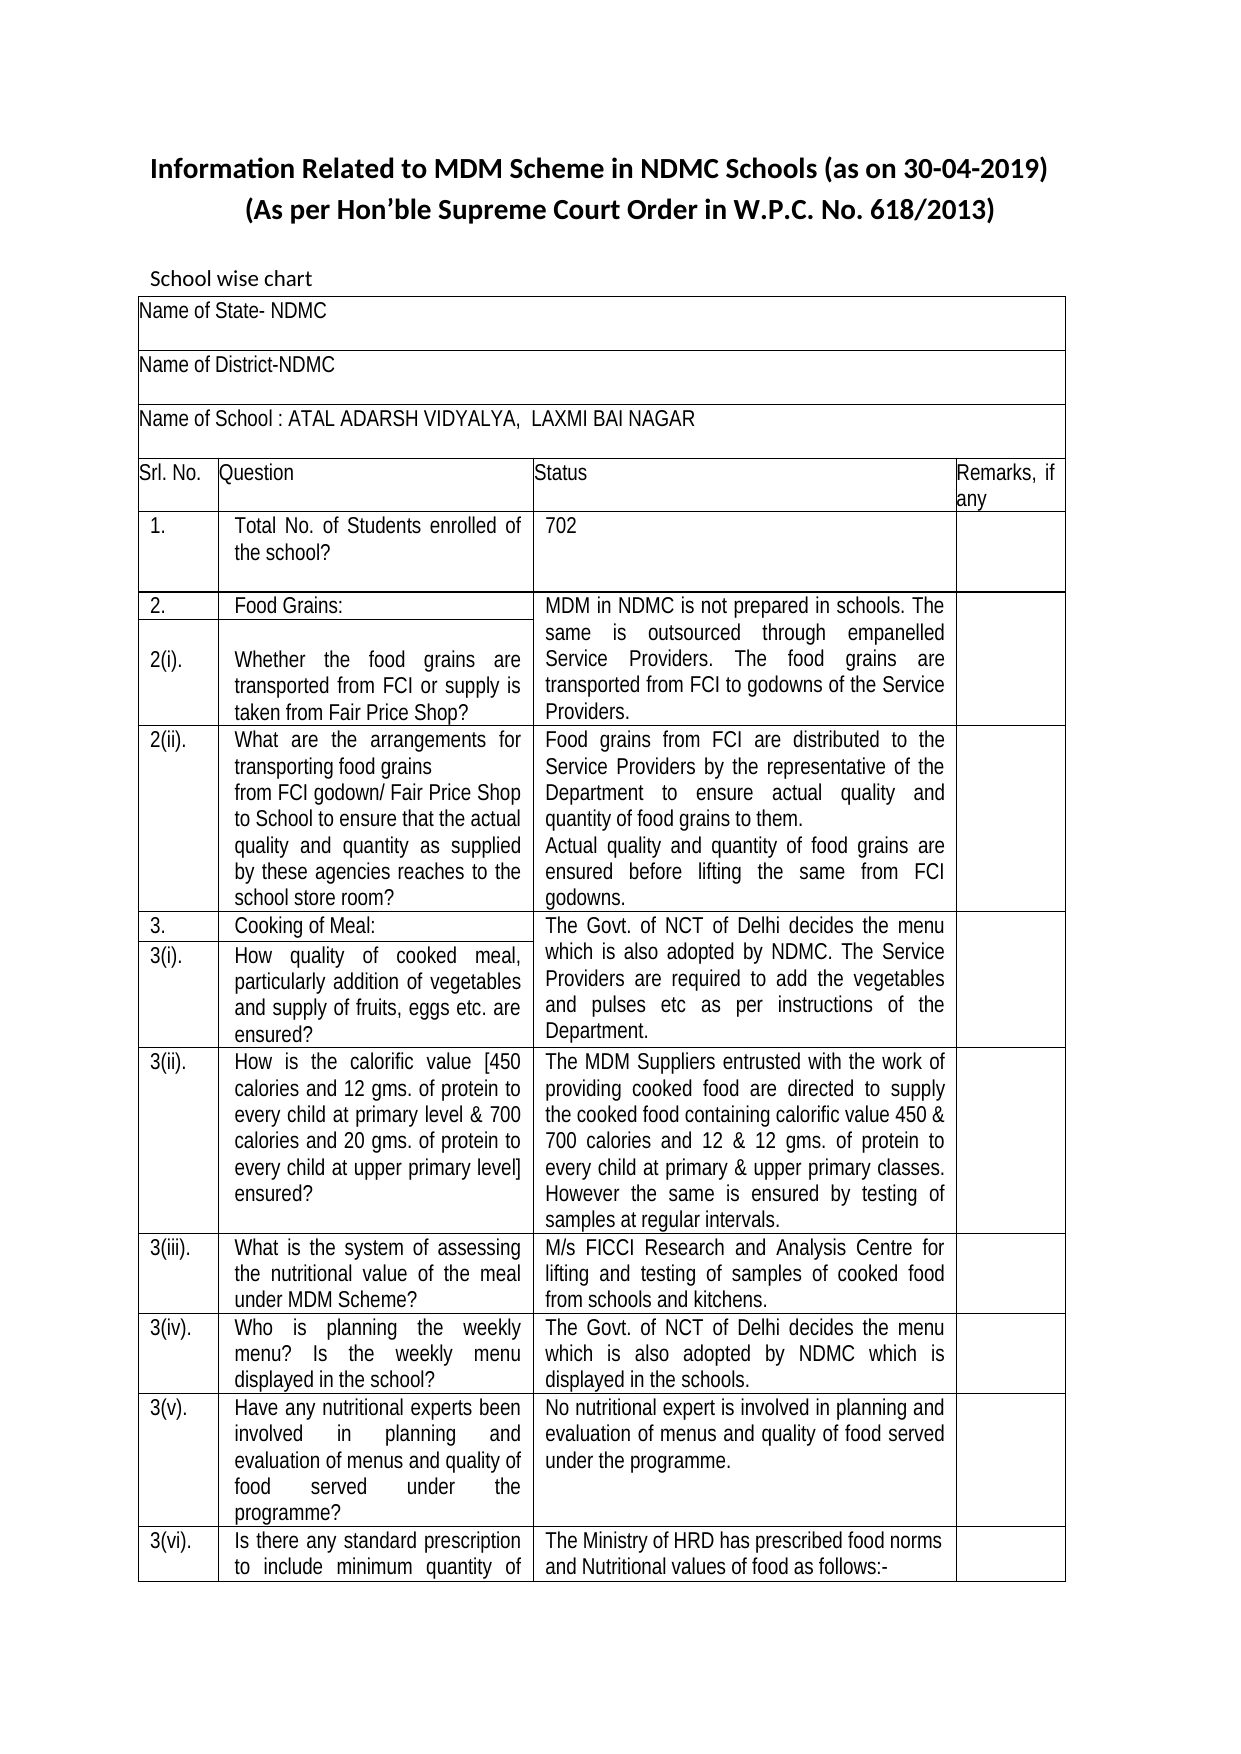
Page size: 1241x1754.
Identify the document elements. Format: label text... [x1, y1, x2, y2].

table_cell 2. [139, 593, 218, 619]
table_cell Food Grains: [219, 593, 533, 619]
table_header Name of State- NDMC [139, 297, 1065, 350]
table_cell [957, 1394, 1065, 1526]
table_cell Name of District-NDMC [139, 351, 1065, 404]
table_cell 1. [139, 512, 218, 591]
table_cell [957, 726, 1065, 911]
table_cell 702 [534, 512, 956, 591]
table_cell The Govt. of NCT of Delhi decides the menu which is also adopted by NDMC. The Service Providers are required to add the vegetables and pulses etc as per instructions of the Department. [534, 912, 956, 1047]
table_cell [957, 1527, 1065, 1581]
table_cell MDM in NDMC is not prepared in schools. The same is outsourced through empanelled Service Providers. The food grains are transported from FCI to godowns of the Service Providers. [534, 593, 956, 725]
table_cell 2(ii). [139, 726, 218, 911]
table_cell Remarks, if any [957, 459, 1065, 511]
table_cell 3(ii). [139, 1048, 218, 1233]
table_cell Who is planning the weekly menu? Is the weekly menu displayed in the school? [219, 1314, 533, 1393]
table_cell What are the arrangements for transporting food grains from FCI godown/ Fair Price Shop to School to ensure that the actual quality and quantity as supplied by these agencies reaches to the school store room? [219, 726, 533, 911]
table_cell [534, 1527, 956, 1581]
table_cell 3(vi). [139, 1527, 218, 1581]
table_cell [957, 912, 1065, 1047]
text School wise chart [150, 264, 1090, 292]
table_cell Status [534, 459, 956, 511]
table_cell Food grains from FCI are distributed to the Service Providers by the representative of the Department to ensure actual quality and quantity of food grains to them. Actual quality and quantity of food grains are ensured before lifting the same from FCI godowns. [534, 726, 956, 911]
text (As per Hon’ble Supreme Court Order in W.P.C. No. 618/2013) [150, 191, 1090, 227]
table_cell Srl. No. [139, 459, 218, 511]
table_cell [957, 1314, 1065, 1393]
table_cell Question [219, 459, 533, 511]
table_cell 3(iii). [139, 1234, 218, 1313]
table_cell 2(i). [139, 620, 218, 725]
table_cell [957, 1234, 1065, 1313]
table_cell How quality of cooked meal, particularly addition of vegetables and supply of fruits, eggs etc. are ensured? [219, 942, 533, 1047]
table_cell 3(i). [139, 942, 218, 1047]
table_cell Have any nutritional experts been involved in planning and evaluation of menus and quality of food served under the programme? [219, 1394, 533, 1526]
table_cell [957, 512, 1065, 591]
table_cell 3(iv). [139, 1314, 218, 1393]
table_cell [957, 593, 1065, 725]
table_cell 3(v). [139, 1394, 218, 1526]
table_cell Whether the food grains are transported from FCI or supply is taken from Fair Price Shop? [219, 620, 533, 725]
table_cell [219, 1527, 533, 1581]
text Information Related to MDM Scheme in NDMC Schools (as on 30-04-2019) [150, 150, 1090, 186]
table_cell [957, 1048, 1065, 1233]
table_cell 3. [139, 912, 218, 941]
table_cell Cooking of Meal: [219, 912, 533, 941]
table_cell Name of School : ATAL ADARSH VIDYALYA, LAXMI BAI NAGAR [139, 405, 1065, 457]
table_cell The MDM Suppliers entrusted with the work of providing cooked food are directed to supply the cooked food containing calorific value 450 & 700 calories and 12 & 12 gms. of protein to every child at primary & upper primary classes. However the same is ensured by testing of samples at regular intervals. [534, 1048, 956, 1233]
table_cell M/s FICCI Research and Analysis Centre for lifting and testing of samples of cooked food from schools and kitchens. [534, 1234, 956, 1313]
table_cell The Govt. of NCT of Delhi decides the menu which is also adopted by NDMC which is displayed in the schools. [534, 1314, 956, 1393]
table_cell Total No. of Students enrolled of the school? [219, 512, 533, 591]
table_cell No nutritional expert is involved in planning and evaluation of menus and quality of food served under the programme. [534, 1394, 956, 1526]
table_cell What is the system of assessing the nutritional value of the meal under MDM Scheme? [219, 1234, 533, 1313]
table_cell How is the calorific value [450 calories and 12 gms. of protein to every child at primary level & 700 calories and 20 gms. of protein to every child at upper primary level] ensured? [219, 1048, 533, 1233]
